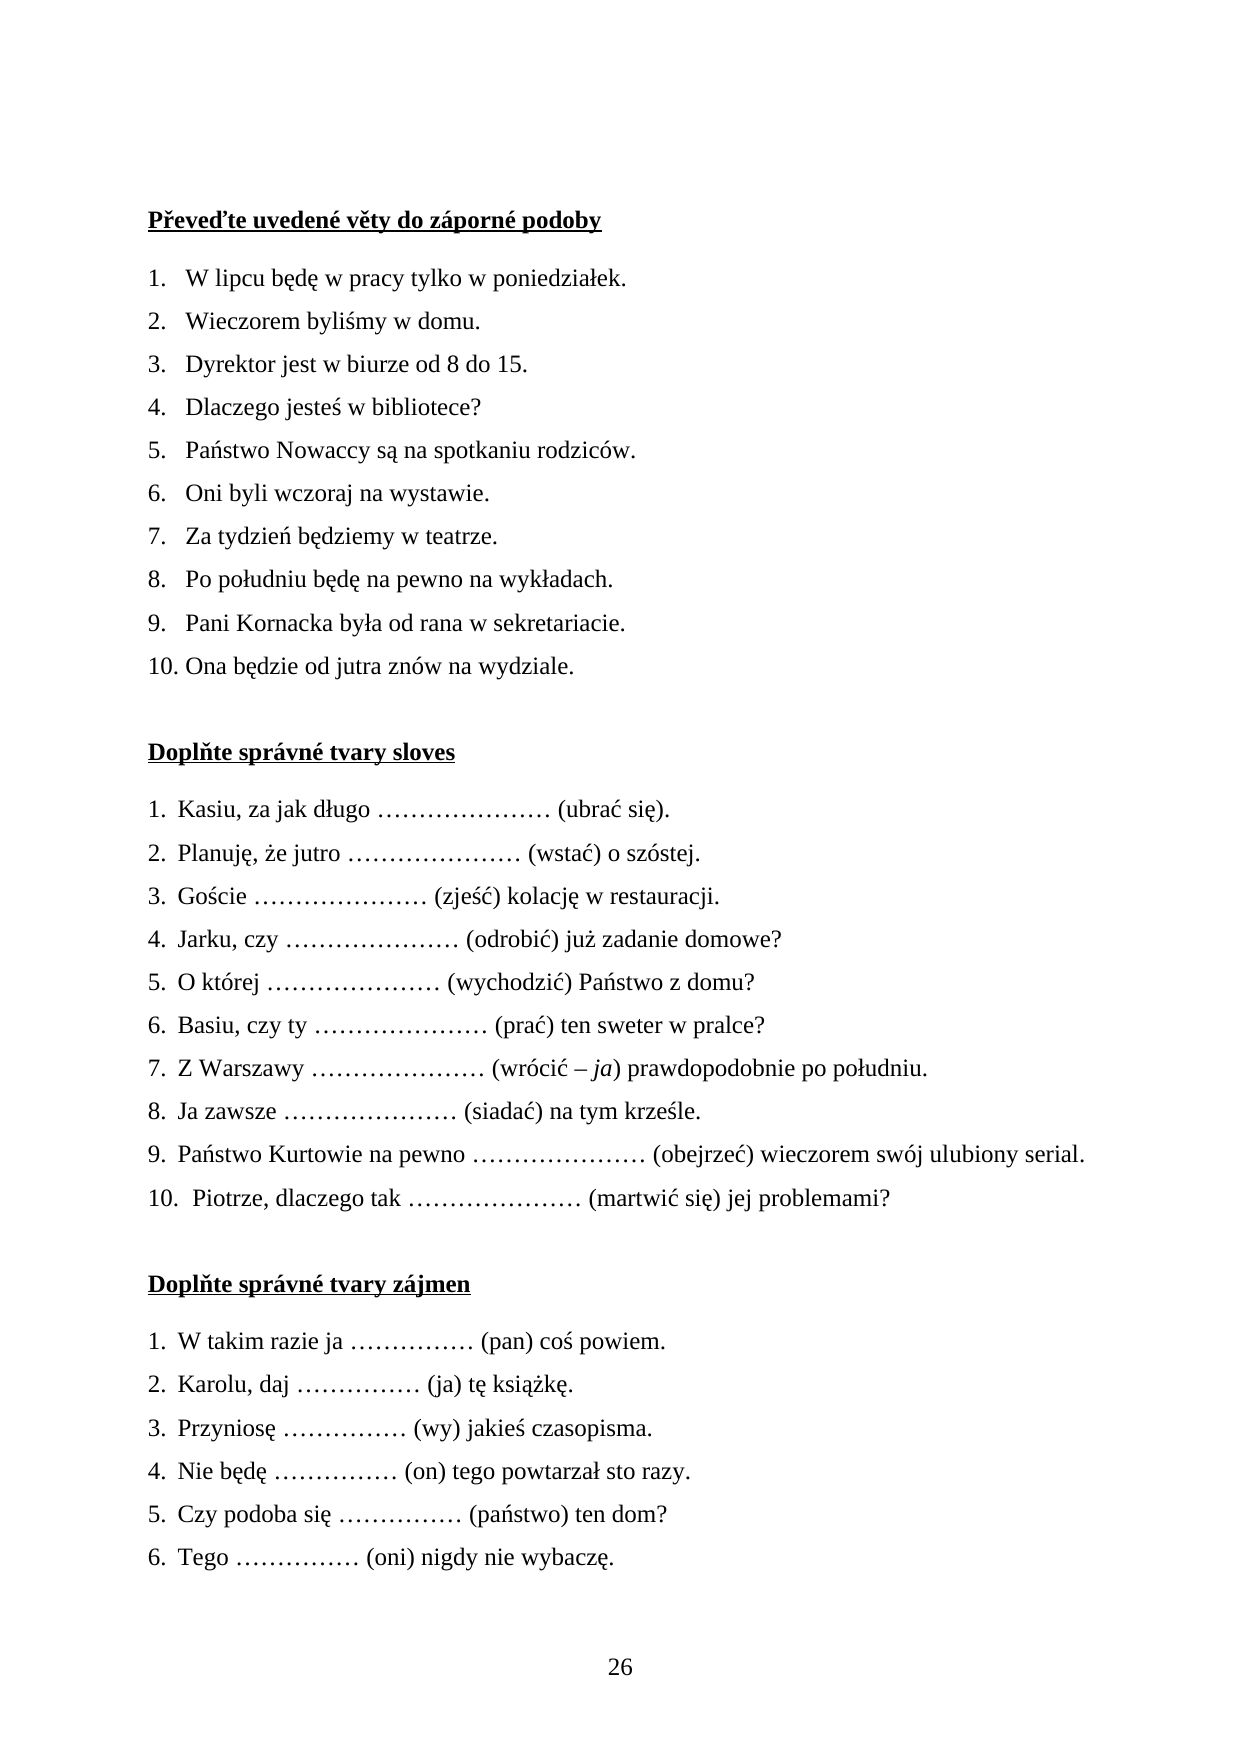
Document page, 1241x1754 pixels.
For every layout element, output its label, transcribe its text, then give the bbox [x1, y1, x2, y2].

list Pani Kornacka była od rana w sekretariacie. [148, 608, 1093, 636]
subtitle Doplňte správné tvary sloves [148, 737, 1093, 766]
list Basiu, czy ty ………………… (prać) ten sweter w pralce? [148, 1010, 1093, 1039]
list Państwo Nowaccy są na spotkaniu rodziców. [148, 435, 1093, 464]
list Jarku, czy ………………… (odrobić) już zadanie domowe? [148, 924, 1093, 953]
list Ja zawsze ………………… (siadać) na tym krześle. [148, 1096, 1093, 1125]
list Za tydzień będziemy w teatrze. [148, 521, 1093, 550]
list W lipcu będę w pracy tylko w poniedziałek. [148, 263, 1093, 291]
subtitle Doplňte správné tvary zájmen [148, 1269, 1093, 1298]
list Po południu będę na pewno na wykładach. [148, 564, 1093, 593]
list Dyrektor jest w biurze od 8 do 15. [148, 349, 1093, 378]
list Wieczorem byliśmy w domu. [148, 306, 1093, 334]
list O której ………………… (wychodzić) Państwo z domu? [148, 967, 1093, 996]
list Goście ………………… (zjeść) kolację w restauracji. [148, 881, 1093, 909]
list Państwo Kurtowie na pewno ………………… (obejrzeć) wieczorem swój ulubiony serial. [148, 1139, 1093, 1168]
list Karolu, daj …………… (ja) tę książkę. [148, 1369, 1093, 1398]
text Převeďte uvedené věty do záporné podoby [148, 205, 1093, 234]
list Piotrze, dlaczego tak ………………… (martwić się) jej problemami? [148, 1183, 1093, 1211]
list Dlaczego jesteś w bibliotece? [148, 392, 1093, 421]
list Oni byli wczoraj na wystawie. [148, 478, 1093, 507]
list Przyniosę …………… (wy) jakieś czasopisma. [148, 1413, 1093, 1441]
list Tego …………… (oni) nigdy nie wybaczę. [148, 1542, 1093, 1571]
list Nie będę …………… (on) tego powtarzał sto razy. [148, 1456, 1093, 1484]
subtitle W takim razie ja …………… (pan) coś powiem. [148, 1326, 1093, 1355]
list Kasiu, za jak długo ………………… (ubrać się). [148, 794, 1093, 823]
list Z Warszawy ………………… (wrócić – ja) prawdopodobnie po południu. [148, 1053, 1093, 1082]
list Ona będzie od jutra znów na wydziale. [148, 651, 1093, 679]
list Czy podoba się …………… (państwo) ten dom? [148, 1499, 1093, 1528]
list Planuję, że jutro ………………… (wstać) o szóstej. [148, 838, 1093, 866]
